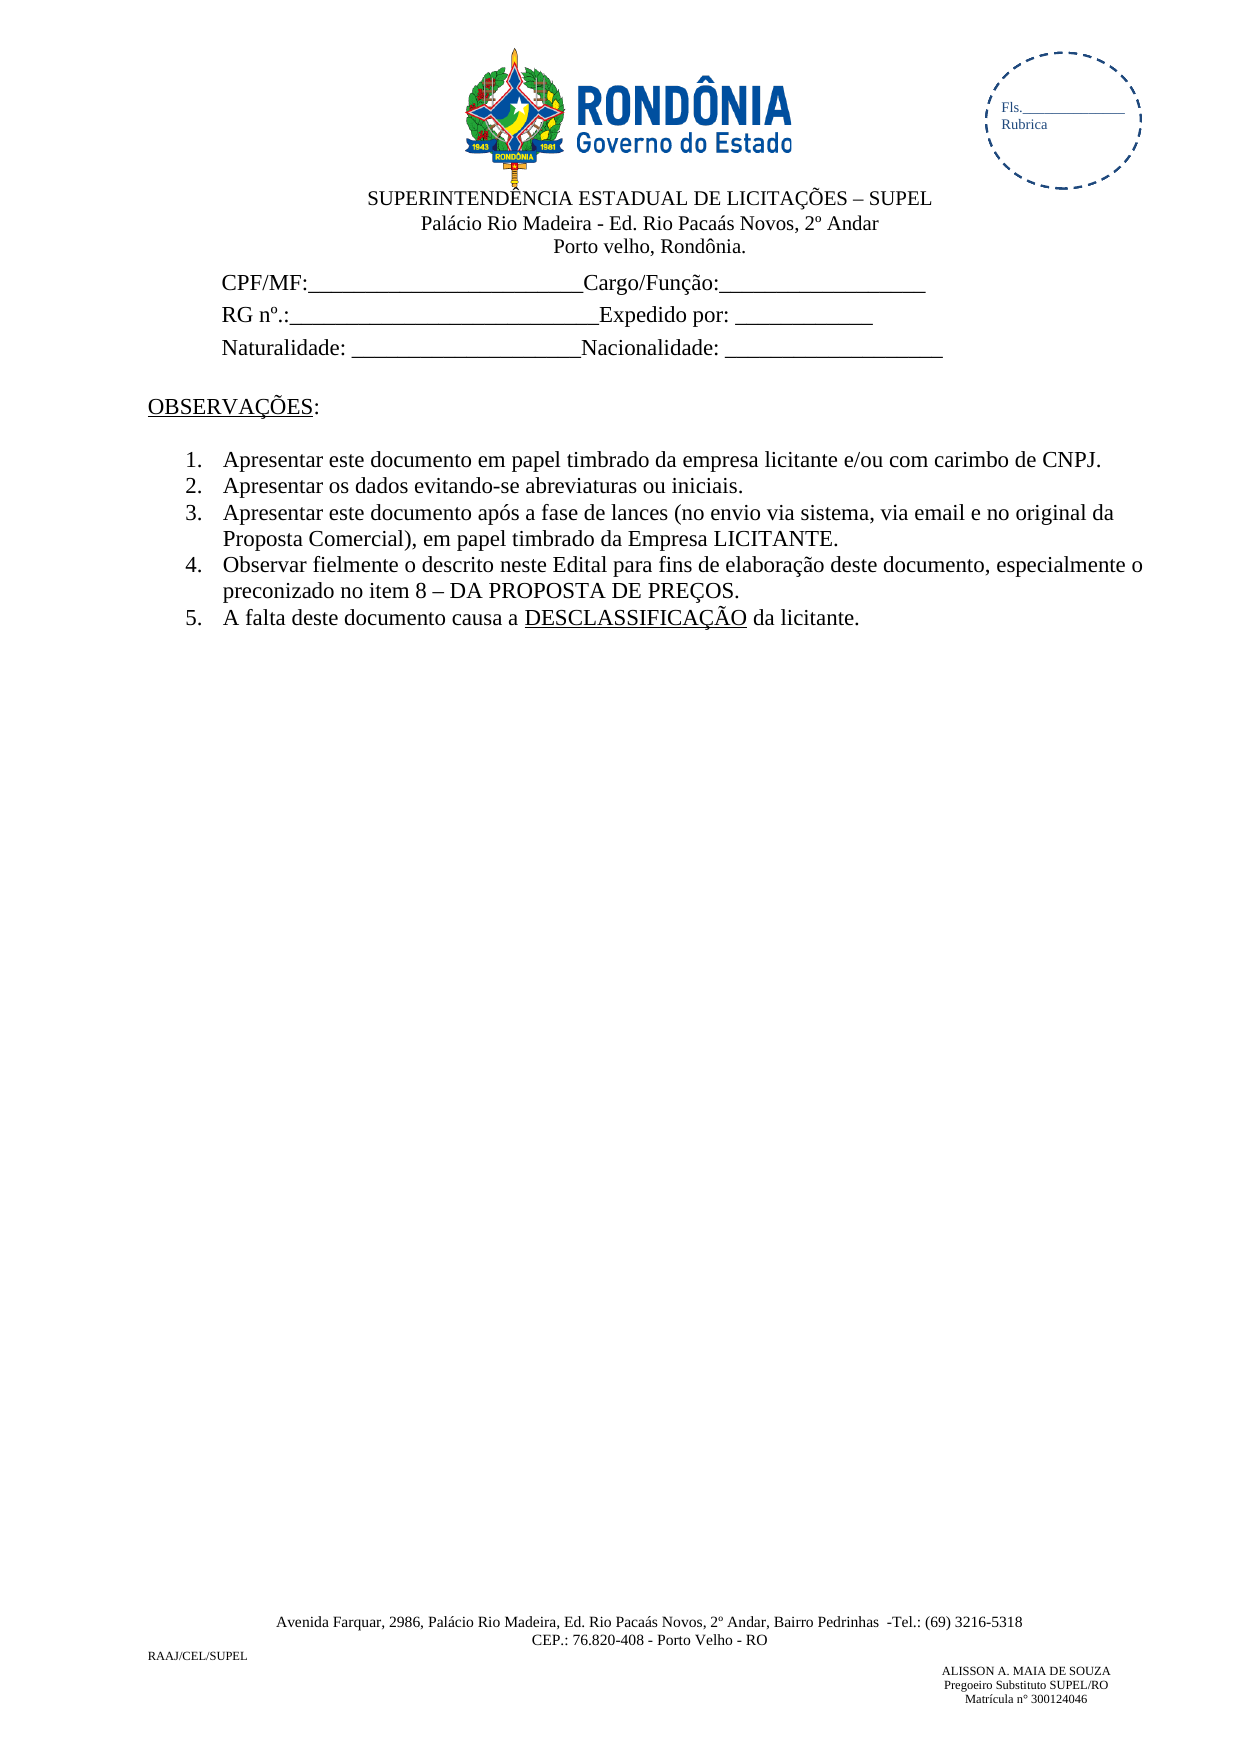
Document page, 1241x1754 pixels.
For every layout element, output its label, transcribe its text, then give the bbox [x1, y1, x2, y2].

picture [464, 47, 792, 187]
list Apresentar os dados evitando-se abreviaturas ou iniciais. [185, 472, 1152, 498]
list Observar fielmente o descrito neste Edital para fins de elaboração deste documento, especialmente o preconizado no item 8 – DA PROPOSTA DE PREÇOS. [185, 551, 1152, 604]
list A falta deste documento causa a DESCLASSIFICAÇÃO da licitante. [185, 604, 1152, 630]
text RG nº.:___________________________Expedido por: ____________ [148, 302, 1152, 328]
list Apresentar este documento após a fase de lances (no envio via sistema, via email e no original da Proposta Comercial), em papel timbrado da Empresa LICITANTE. [185, 498, 1152, 551]
text Naturalidade: ____________________Nacionalidade: ___________________ [148, 334, 1152, 361]
list Apresentar este documento em papel timbrado da empresa licitante e/ou com carimbo de CNPJ. [185, 446, 1152, 472]
text OBSERVAÇÕES: [148, 393, 1152, 419]
text CPF/MF:________________________Cargo/Função:__________________ [148, 269, 1152, 295]
